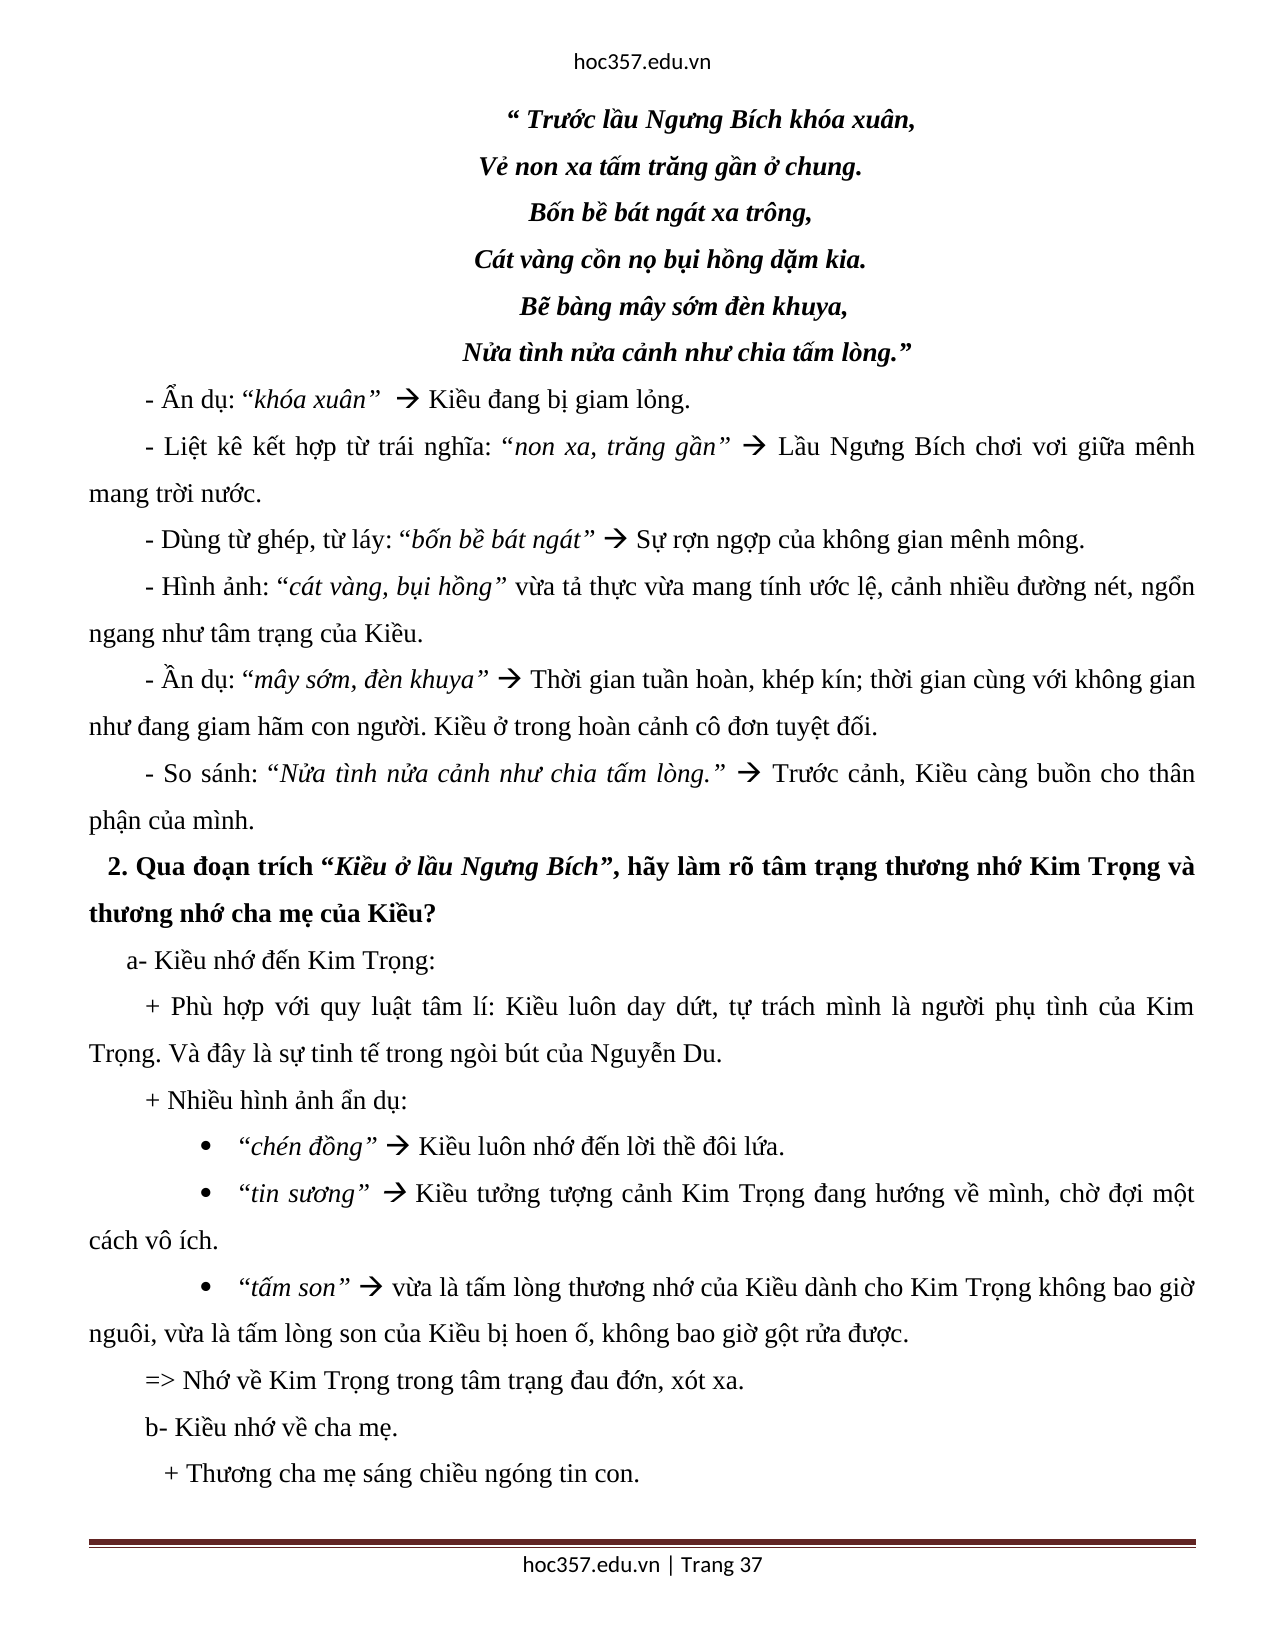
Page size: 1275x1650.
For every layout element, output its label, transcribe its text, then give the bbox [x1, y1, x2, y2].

text - Dùng từ ghép, từ láy: “bốn bề bát ngát” Sự rợn ngợp của không gian mênh mông. [89, 523, 1196, 555]
text + Phù hợp với quy luật tâm lí: Kiều luôn day dứt, tự trách mình là người phụ tình của Kim Trọng. Và đây là sự tinh tế trong ngòi bút của Nguyễn Du. [89, 991, 1196, 1068]
text + Thương cha mẹ sáng chiều ngóng tin con. [89, 1458, 1196, 1489]
text + Nhiều hình ảnh ẩn dụ: [89, 1084, 1196, 1115]
text b- Kiều nhớ về cha mẹ. [89, 1411, 1196, 1442]
text Bẽ bàng mây sớm đèn khuya, [89, 290, 1196, 321]
text - Liệt kê kết hợp từ trái nghĩa: “non xa, trăng gần” Lầu Ngưng Bích chơi vơi giữa mênh mang trời nước. [89, 430, 1196, 508]
text Nửa tình nửa cảnh như chia tấm lòng.” [89, 336, 1196, 368]
text 2. Qua đoạn trích “Kiều ở lầu Ngưng Bích”, hãy làm rõ tâm trạng thương nhớ Kim Trọng và thương nhớ cha mẹ của Kiều? [89, 851, 1196, 928]
text => Nhớ về Kim Trọng trong tâm trạng đau đớn, xót xa. [89, 1364, 1196, 1395]
list “tấm son” vừa là tấm lòng thương nhớ của Kiều dành cho Kim Trọng không bao giờ nguôi, vừa là tấm lòng son của Kiều bị hoen ố, không bao giờ gột rửa được. [89, 1271, 1196, 1349]
text - Ẩn dụ: “khóa xuân” Kiều đang bị giam lỏng. [89, 383, 1196, 414]
text - Ần dụ: “mây sớm, đèn khuya” Thời gian tuần hoàn, khép kín; thời gian cùng với không gian như đang giam hãm con người. Kiều ở trong hoàn cảnh cô đơn tuyệt đối. [89, 664, 1196, 742]
text “ Trước lầu Ngưng Bích khóa xuân, [89, 103, 1196, 134]
text - So sánh: “Nửa tình nửa cảnh như chia tấm lòng.” Trước cảnh, Kiều càng buồn cho thân phận của mình. [89, 757, 1196, 835]
text - Hình ảnh: “cát vàng, bụi hồng” vừa tả thực vừa mang tính ước lệ, cảnh nhiều đường nét, ngổn ngang như tâm trạng của Kiều. [89, 570, 1196, 648]
text a- Kiều nhớ đến Kim Trọng: [89, 944, 1196, 975]
list “chén đồng” Kiều luôn nhớ đến lời thề đôi lứa. [201, 1131, 1196, 1162]
text Vẻ non xa tấm trăng gần ở chung. [89, 150, 1196, 181]
list “tin sương” Kiều tưởng tượng cảnh Kim Trọng đang hướng về mình, chờ đợi một cách vô ích. [89, 1177, 1196, 1255]
text Cát vàng cồn nọ bụi hồng dặm kia. [89, 243, 1196, 274]
text Bốn bề bát ngát xa trông, [89, 196, 1196, 228]
